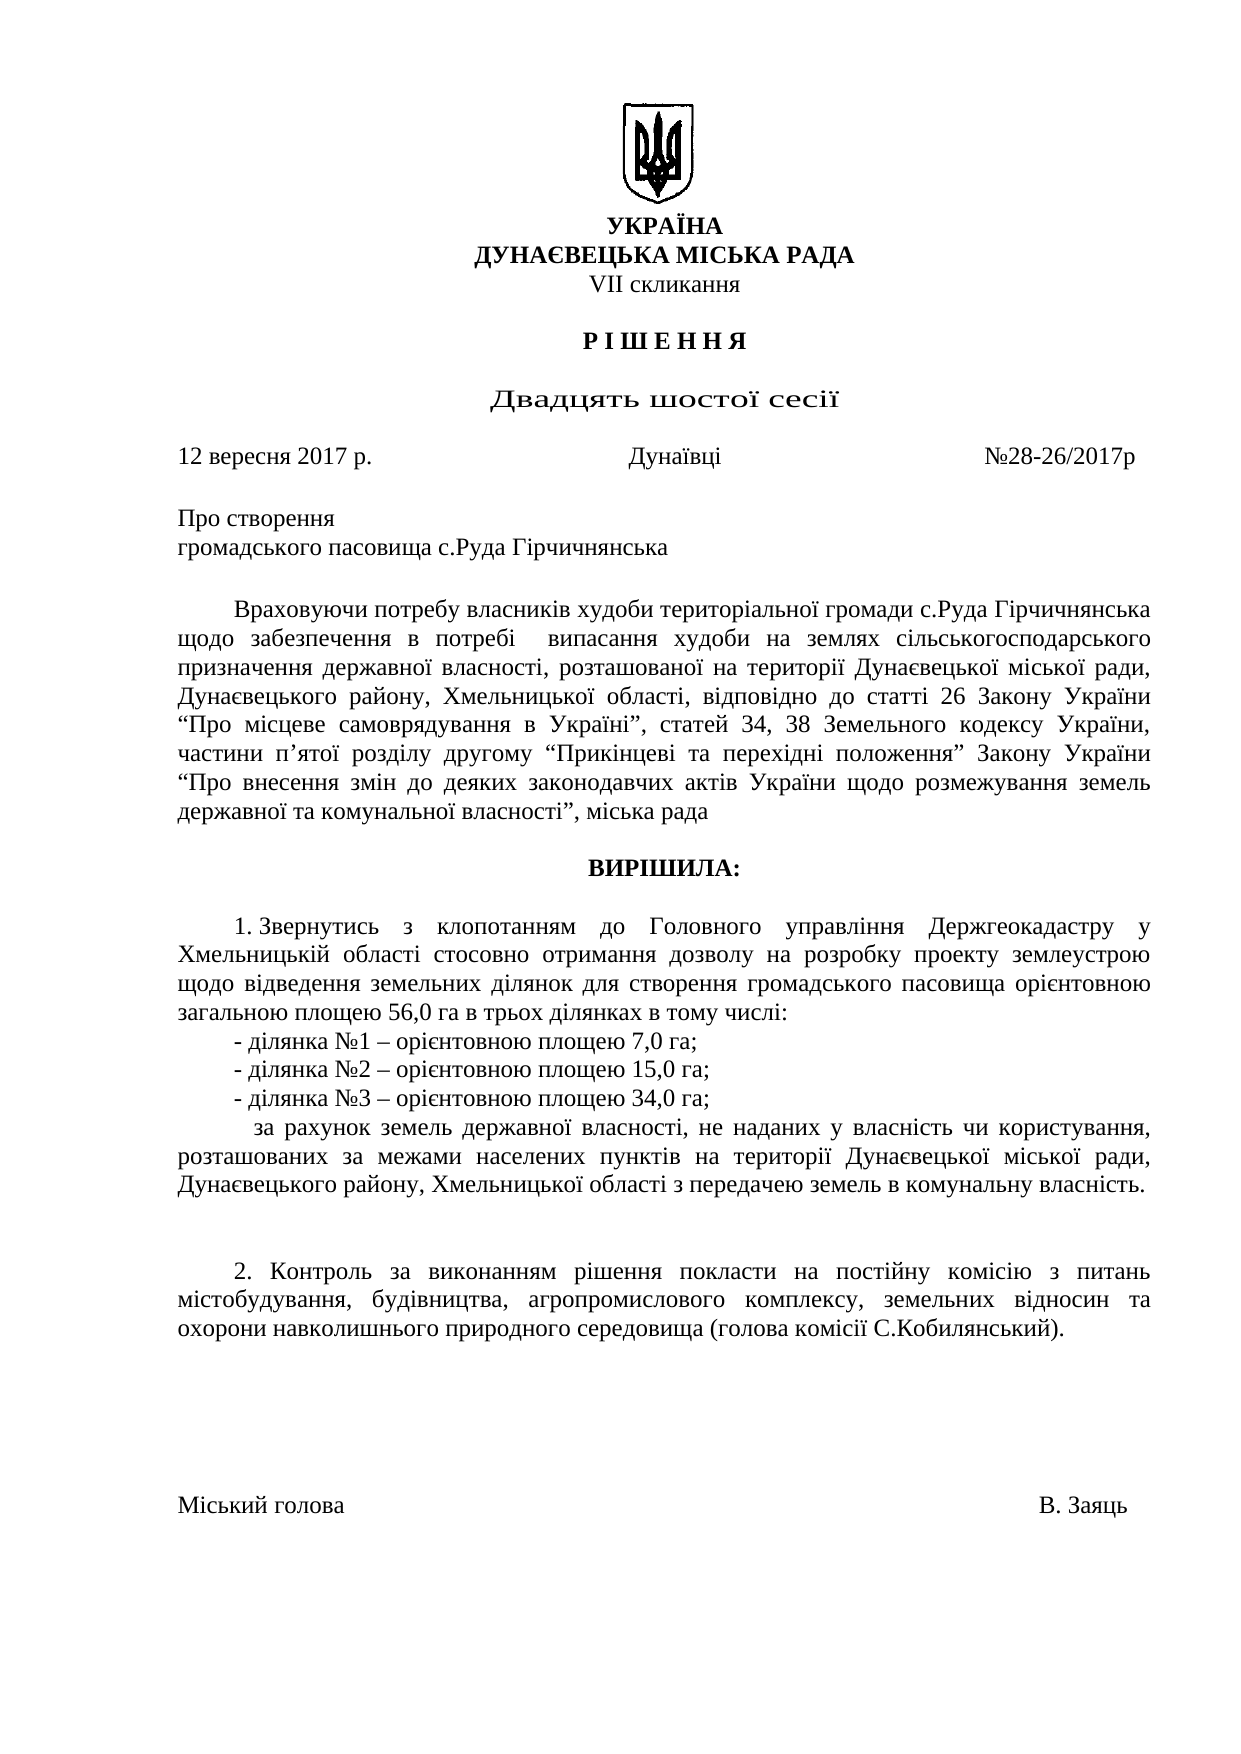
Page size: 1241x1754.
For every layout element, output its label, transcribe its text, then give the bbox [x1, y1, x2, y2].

subtitle Двадцять шостої сесії [177, 384, 1152, 412]
text Про створення [177, 503, 1152, 532]
text УКРАЇНА [177, 211, 1152, 240]
list за рахунок земель державної власності, не наданих у власність чи користування, розташованих за межами населених пунктів на території Дунаєвецької міської ради, Дунаєвецького району, Хмельницької області з передачею земель в комунальну власність. [177, 1112, 1152, 1198]
list - ділянка №2 – орієнтовною площею 15,0 га; [177, 1054, 1152, 1083]
text 12 вересня 2017 р. Дунаївці №28-26/2017р [177, 441, 1152, 470]
text Р І Ш Е Н Н Я [177, 326, 1152, 355]
list - ділянка №3 – орієнтовною площею 34,0 га; [177, 1083, 1152, 1112]
text громадського пасовища с.Руда Гірчичнянська [177, 532, 1152, 561]
text 2. Контроль за виконанням рішення покласти на постійну комісію з питань містобудування, будівництва, агропромислового комплексу, земельних відносин та охорони навколишнього природного середовища (голова комісії С.Кобилянський). [177, 1256, 1152, 1342]
text Дунаєвецька міська рада [177, 240, 1152, 269]
picture [622, 103, 694, 204]
text Міський голова В. Заяць [177, 1490, 1152, 1518]
list - ділянка №1 – орієнтовною площею 7,0 га; [177, 1026, 1152, 1054]
text VII скликання [177, 269, 1152, 297]
list 1. Звернутись з клопотанням до Головного управління Держгеокадастру у Хмельницькій області стосовно отримання дозволу на розробку проекту землеустрою щодо відведення земельних ділянок для створення громадського пасовища орієнтовною загальною площею 56,0 га в трьох ділянках в тому числі: [177, 911, 1152, 1026]
list ВИРIШИЛА: [177, 853, 1152, 882]
list Враховуючи потребу власників худоби територіальної громади с.Руда Гірчичнянська щодо забезпечення в потребі випасання худоби на землях сільськогосподарського призначення державної власності, розташованої на території Дунаєвецької міської ради, Дунаєвецького району, Хмельницької області, відповідно до статтi 26 Закону України “Про мiсцеве самоврядування в Українi”, статей 34, 38 Земельного кодексу України, частини п’ятої розділу другому “Прикінцеві та перехідні положення” Закону України “Про внесення змін до деяких законодавчих актів України щодо розмежування земель державної та комунальної власності”, міська рада [177, 594, 1152, 824]
